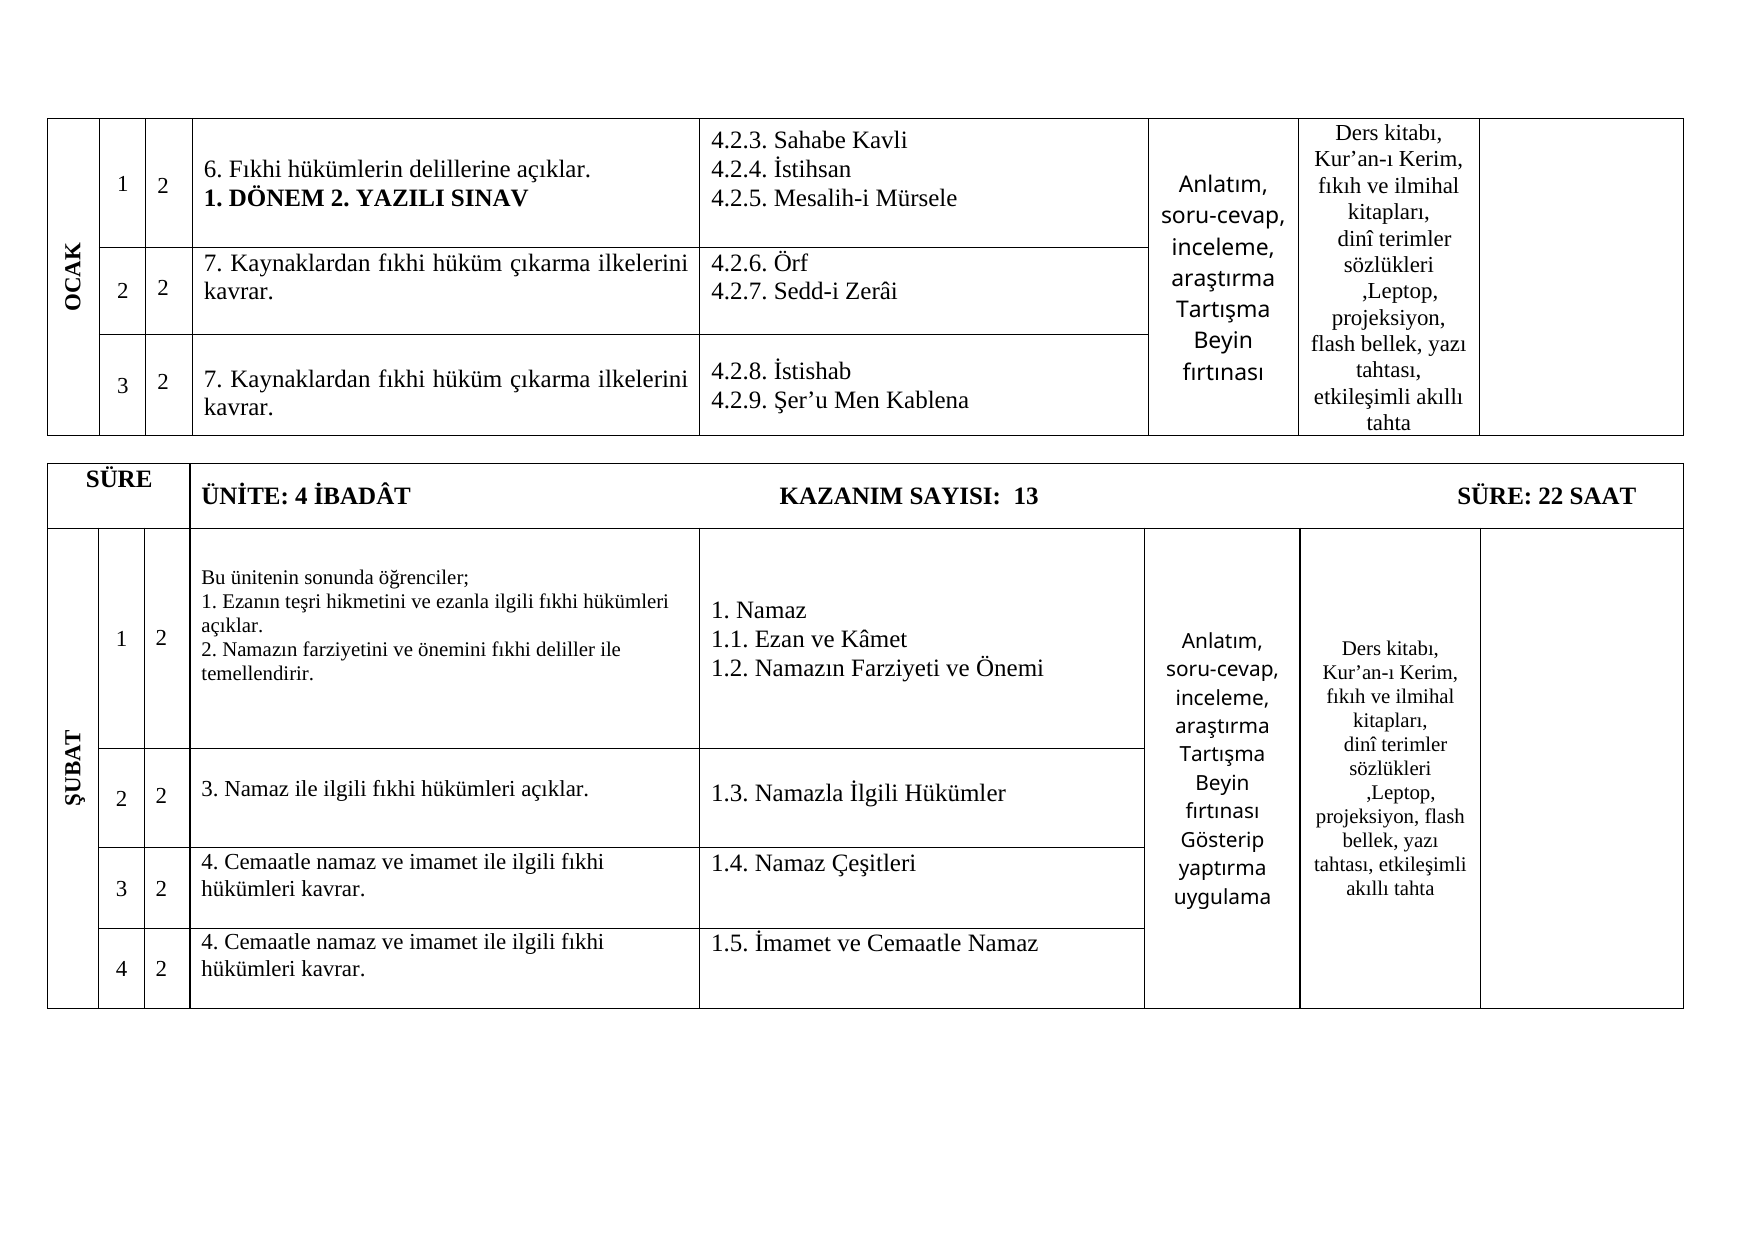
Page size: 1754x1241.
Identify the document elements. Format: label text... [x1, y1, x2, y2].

table_cell 7. Kaynaklardan fıkhi hüküm çıkarma ilkelerini kavrar. [193, 248, 699, 334]
table_cell 1.5. İmamet ve Cemaatle Namaz [700, 929, 1144, 1007]
table_cell [1481, 529, 1683, 1007]
table_cell 4. Cemaatle namaz ve imamet ile ilgili fıkhi hükümleri kavrar. [191, 848, 699, 927]
table_header 6. Fıkhi hükümlerin delillerine açıklar. 1. DÖNEM 2. YAZILI SINAV [193, 119, 699, 247]
table_cell Ders kitabı, Kur’an-ı Kerim, fıkıh ve ilmihal kitapları, dinî terimler sözlükleri ,Leptop, projeksiyon, flash bellek, yazı tahtası, etkileşimli akıllı tahta [1301, 529, 1480, 1007]
table_cell 2 [146, 335, 192, 435]
table_header 4.2.3. Sahabe Kavli 4.2.4. İstihsan 4.2.5. Mesalih-i Mürsele [700, 119, 1148, 247]
table_cell 4. Cemaatle namaz ve imamet ile ilgili fıkhi hükümleri kavrar. [191, 929, 699, 1007]
table_header 1 [100, 119, 145, 247]
table_cell 3 [99, 848, 144, 927]
table_cell 2 [145, 929, 189, 1007]
table_cell 1.3. Namazla İlgili Hükümler [700, 749, 1144, 847]
table_cell ŞUBAT [48, 529, 98, 1007]
table_header ÜNİTE: 4 İBADÂT KAZANIM SAYISI: 13 SÜRE: 22 SAAT [191, 464, 1683, 527]
table_cell 1 [99, 529, 144, 748]
table_cell 3. Namaz ile ilgili fıkhi hükümleri açıklar. [191, 749, 699, 847]
table_cell 2 [146, 248, 192, 334]
table_cell 3 [100, 335, 145, 435]
table_cell 7. Kaynaklardan fıkhi hüküm çıkarma ilkelerini kavrar. [193, 335, 699, 435]
table_cell 2 [145, 848, 189, 927]
table_cell 1. Namaz 1.1. Ezan ve Kâmet 1.2. Namazın Farziyeti ve Önemi [700, 529, 1144, 748]
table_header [1299, 119, 1479, 435]
table_cell 2 [100, 248, 145, 334]
table_cell Bu ünitenin sonunda öğrenciler; 1. Ezanın teşri hikmetini ve ezanla ilgili fıkhi hükümleri açıklar. 2. Namazın farziyetini ve önemini fıkhi deliller ile temellendirir. [191, 529, 699, 748]
table_cell 1.4. Namaz Çeşitleri [700, 848, 1144, 927]
table_cell Anlatım, soru-cevap, inceleme, araştırma Tartışma Beyin fırtınası Gösterip yaptırma uygulama [1145, 529, 1299, 1007]
table_cell 4 [99, 929, 144, 1007]
table_cell 4.2.8. İstishab 4.2.9. Şer’u Men Kablena [700, 335, 1148, 435]
table_cell 4.2.6. Örf 4.2.7. Sedd-i Zerâi [700, 248, 1148, 334]
table_cell 2 [99, 749, 144, 847]
table_cell 2 [145, 529, 189, 748]
table_cell 2 [145, 749, 189, 847]
table_header OCAK [48, 119, 99, 435]
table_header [1149, 119, 1298, 435]
table_header SÜRE [48, 464, 189, 527]
table_header [1480, 119, 1683, 435]
table_header 2 [146, 119, 192, 247]
